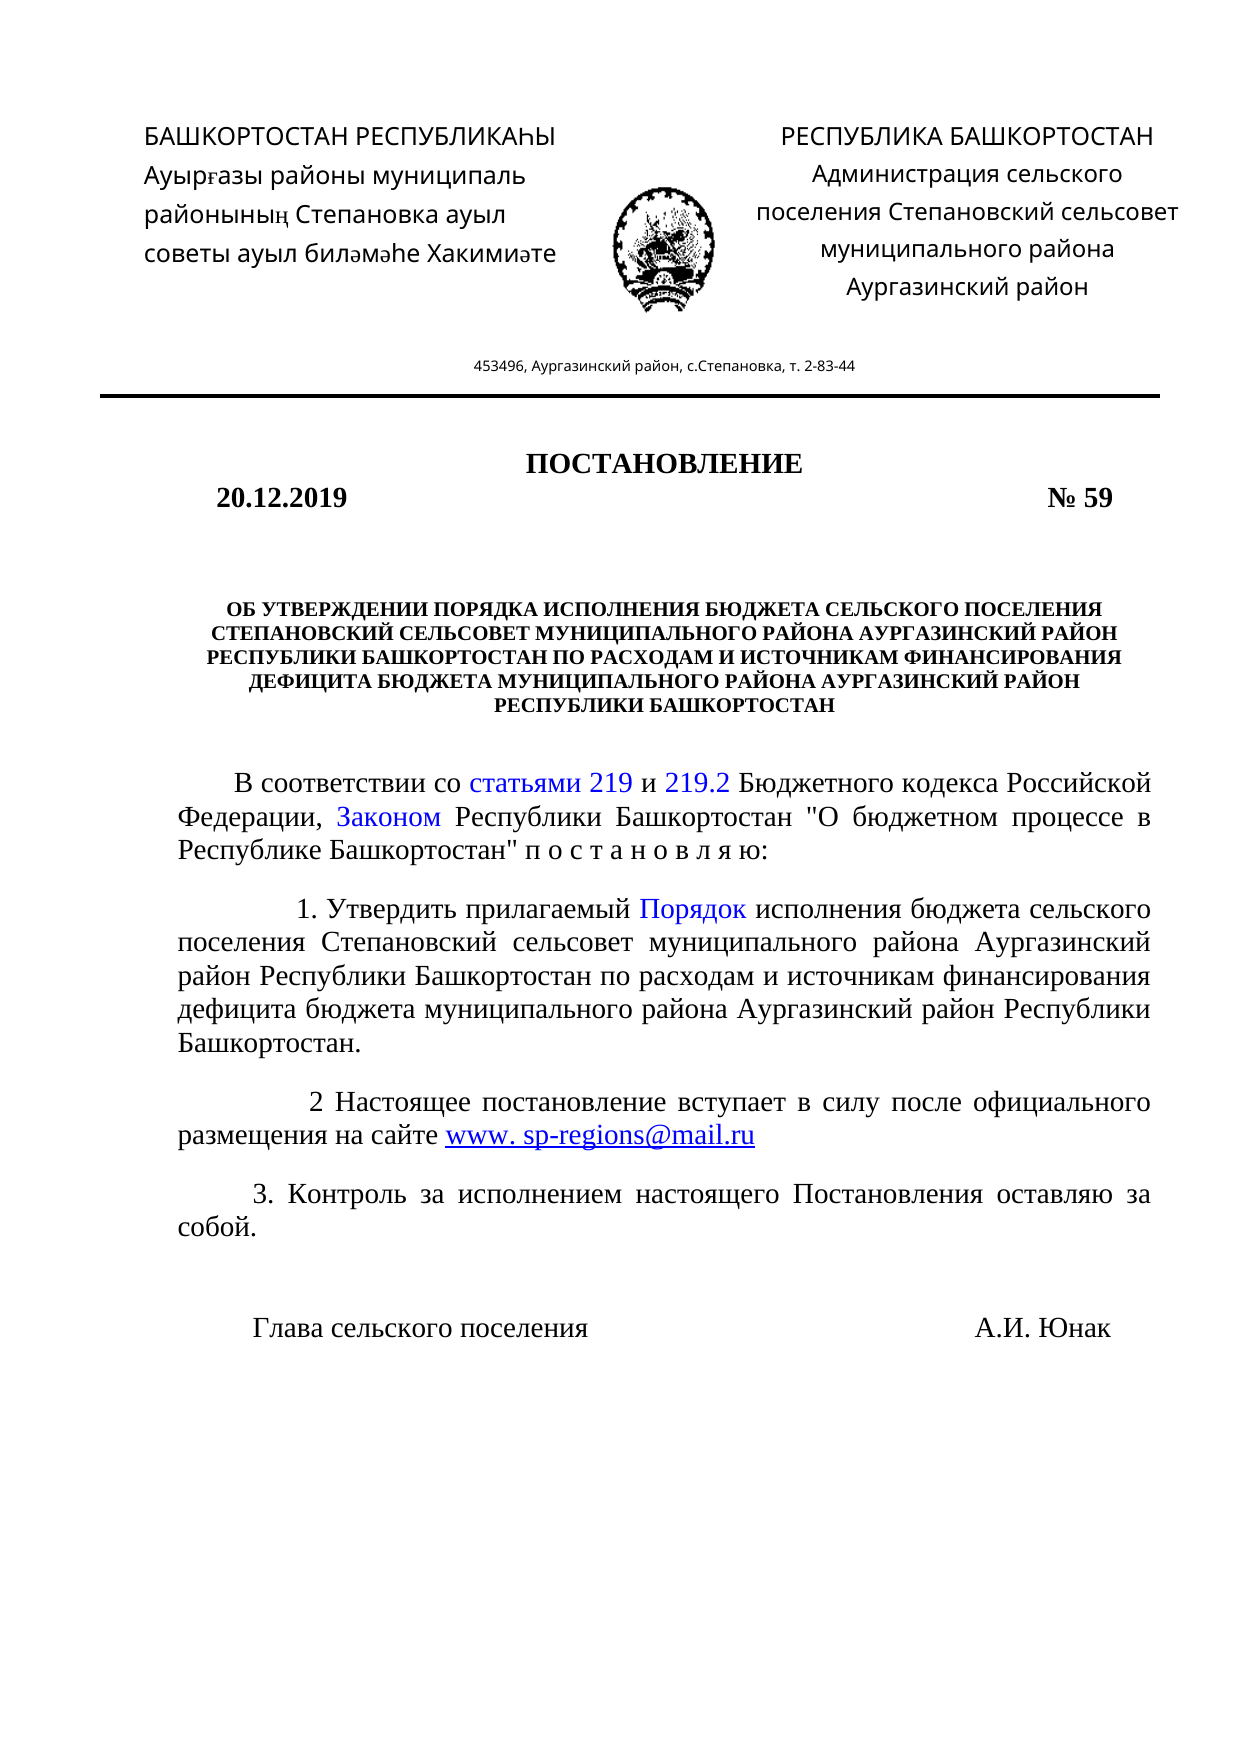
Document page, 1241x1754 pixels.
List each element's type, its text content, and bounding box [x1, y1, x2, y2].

text 453496, Аургазинский район, с.Степановка, т. 2-83-44 [177, 355, 1152, 375]
text В соответствии со статьями 219 и 219.2 Бюджетного кодекса Российской Федерации, Законом Республики Башкортостан "О бюджетном процессе в Республике Башкортостан" п о с т а н о в л я ю: [177, 765, 1152, 866]
text Глава сельского поселения А.И. Юнак [177, 1310, 1152, 1343]
table_header [576, 118, 738, 355]
title ДЕФИЦИТА БЮДЖЕТА МУНИЦИПАЛЬНОГО РАЙОНА АУРГАЗИНСКИЙ РАЙОН РЕСПУБЛИКИ БАШКОРТОСТАН [177, 669, 1152, 717]
title ОБ УТВЕРЖДЕНИИ ПОРЯДКА ИСПОЛНЕНИЯ БЮДЖЕТА СЕЛЬСКОГО ПОСЕЛЕНИЯ СТЕПАНОВСКИЙ СЕЛЬСОВЕТ МУНИЦИПАЛЬНОГО РАЙОНА АУРГАЗИНСКИЙ РАЙОН РЕСПУБЛИКИ БАШКОРТОСТАН ПО РАСХОДАМ И ИСТОЧНИКАМ ФИНАНСИРОВАНИЯ [177, 597, 1152, 669]
list 20.12.2019 № 59 [177, 480, 1152, 514]
text 1. Утвердить прилагаемый Порядок исполнения бюджета сельского поселения Степановский сельсовет муниципального района Аургазинский район Республики Башкортостан по расходам и источникам финансирования дефицита бюджета муниципального района Аургазинский район Республики Башкортостан. [177, 891, 1152, 1059]
table_header РЕСПУБЛИКА БАШКОРТОСТАН Администрация сельского поселения Степановский сельсовет муниципального района Аургазинский район [738, 118, 1196, 355]
text 2 Настоящее постановление вступает в силу после официального размещения на сайте www. sp-regions@mail.ru [177, 1084, 1152, 1151]
text 3. Контроль за исполнением настоящего Постановления оставляю за собой. [177, 1176, 1152, 1243]
table_header БАШKОРТОСТАН РЕСПУБЛИКАҺЫ Ауырғазы районы муниципаль районының Степановка ауыл советы ауыл биләмәhе Хакимиәте [133, 118, 576, 355]
text ПОСТАНОВЛЕНИЕ [177, 447, 1152, 480]
